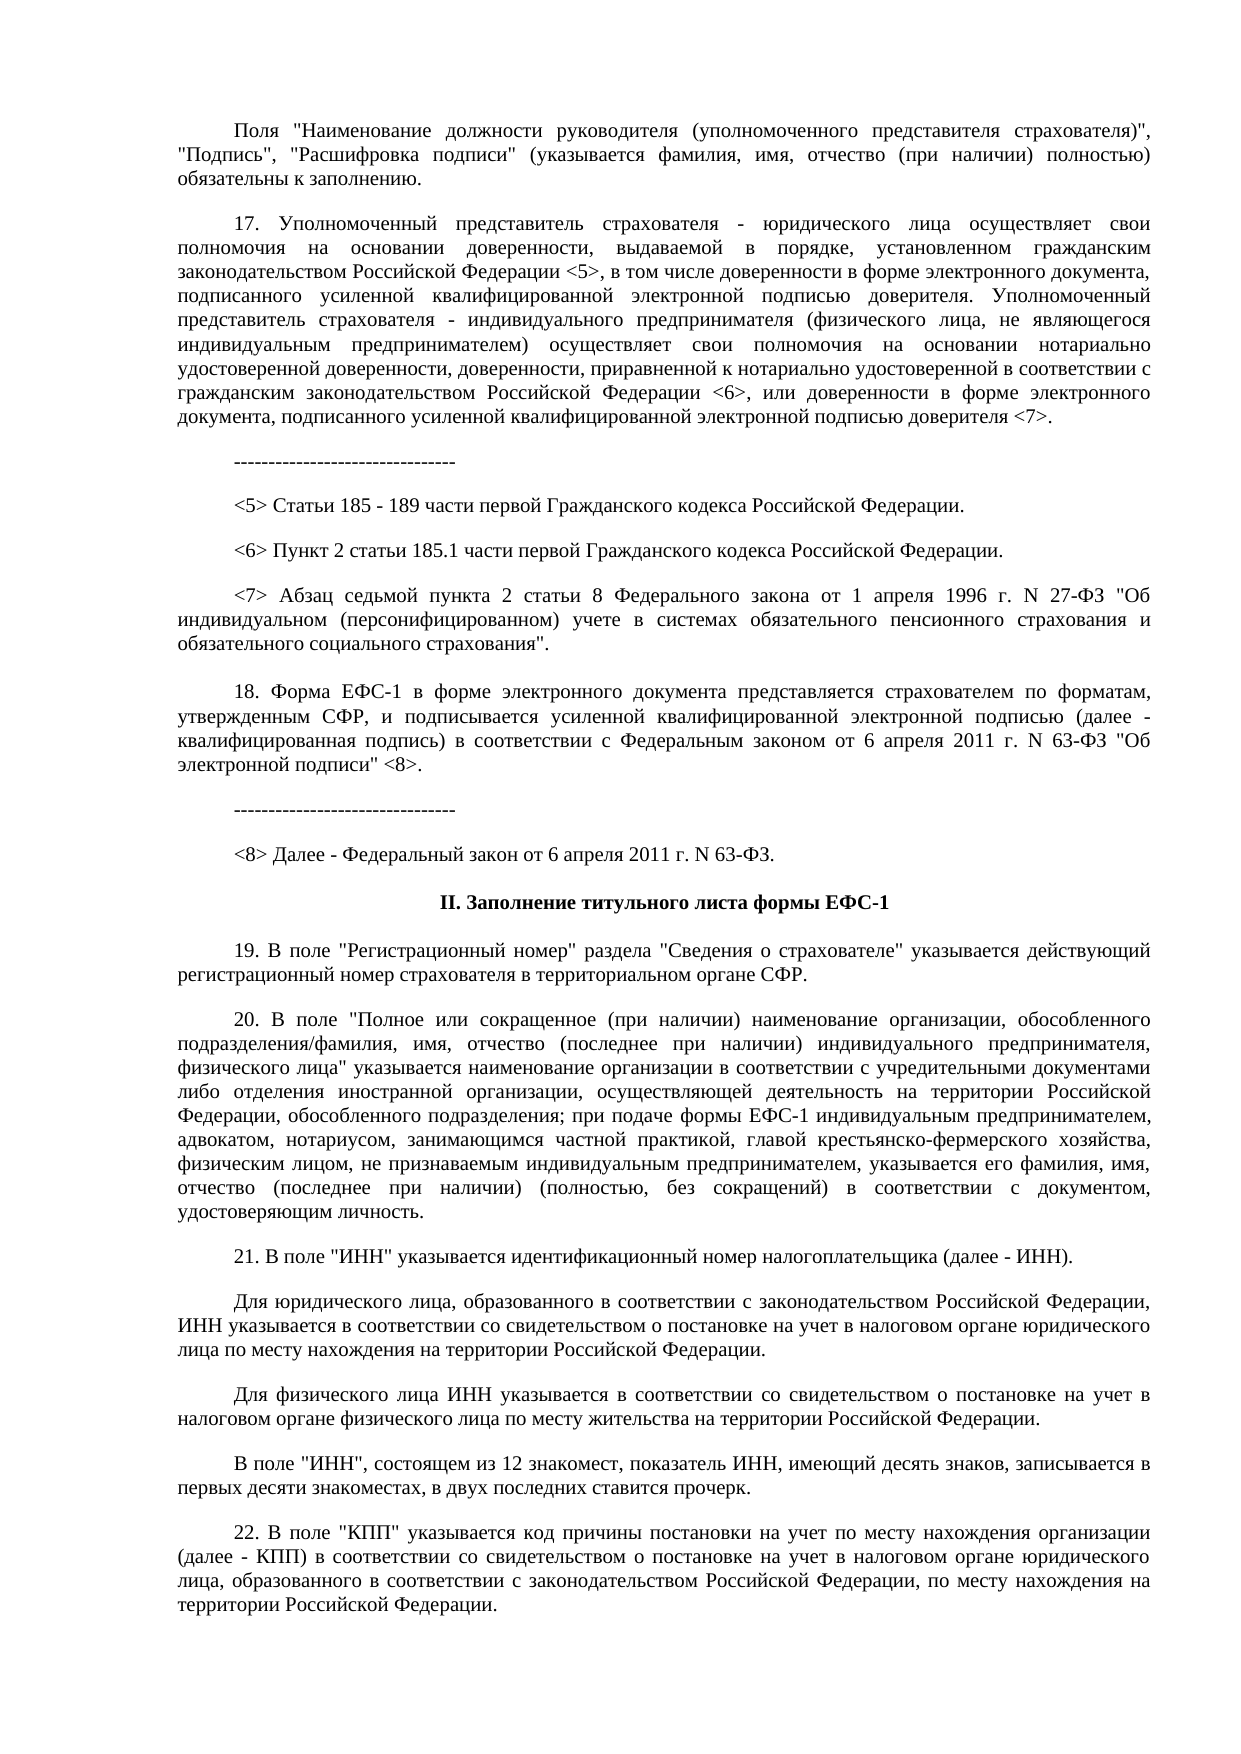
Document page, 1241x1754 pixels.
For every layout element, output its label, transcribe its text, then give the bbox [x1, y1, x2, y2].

text 18. Форма ЕФС-1 в форме электронного документа представляется страхователем по форматам, утвержденным СФР, и подписывается усиленной квалифицированной электронной подписью (далее - квалифицированная подпись) в соответствии с Федеральным законом от 6 апреля 2011 г. N 63-ФЗ "Об электронной подписи" <8>. [177, 679, 1152, 776]
text -------------------------------- [177, 797, 1152, 821]
text <5> Статьи 185 - 189 части первой Гражданского кодекса Российской Федерации. [177, 493, 1152, 517]
text -------------------------------- [177, 448, 1152, 473]
text 22. В поле "КПП" указывается код причины постановки на учет по месту нахождения организации (далее - КПП) в соответствии со свидетельством о постановке на учет в налоговом органе юридического лица, образованного в соответствии с законодательством Российской Федерации, по месту нахождения на территории Российской Федерации. [177, 1520, 1152, 1616]
text 20. В поле "Полное или сокращенное (при наличии) наименование организации, обособленного подразделения/фамилия, имя, отчество (последнее при наличии) индивидуального предпринимателя, физического лица" указывается наименование организации в соответствии с учредительными документами либо отделения иностранной организации, осуществляющей деятельность на территории Российской Федерации, обособленного подразделения; при подаче формы ЕФС-1 индивидуальным предпринимателем, адвокатом, нотариусом, занимающимся частной практикой, главой крестьянско-фермерского хозяйства, физическим лицом, не признаваемым индивидуальным предпринимателем, указывается его фамилия, имя, отчество (последнее при наличии) (полностью, без сокращений) в соответствии с документом, удостоверяющим личность. [177, 1007, 1152, 1223]
text Для физического лица ИНН указывается в соответствии со свидетельством о постановке на учет в налоговом органе физического лица по месту жительства на территории Российской Федерации. [177, 1382, 1152, 1430]
text Поля "Наименование должности руководителя (уполномоченного представителя страхователя)", "Подпись", "Расшифровка подписи" (указывается фамилия, имя, отчество (при наличии) полностью) обязательны к заполнению. [177, 118, 1152, 190]
text В поле "ИНН", состоящем из 12 знакомест, показатель ИНН, имеющий десять знаков, записывается в первых десяти знакоместах, в двух последних ставится прочерк. [177, 1451, 1152, 1499]
text 19. В поле "Регистрационный номер" раздела "Сведения о страхователе" указывается действующий регистрационный номер страхователя в территориальном органе СФР. [177, 938, 1152, 986]
text <6> Пункт 2 статьи 185.1 части первой Гражданского кодекса Российской Федерации. [177, 538, 1152, 562]
text <8> Далее - Федеральный закон от 6 апреля 2011 г. N 63-ФЗ. [177, 841, 1152, 866]
text Для юридического лица, образованного в соответствии с законодательством Российской Федерации, ИНН указывается в соответствии со свидетельством о постановке на учет в налоговом органе юридического лица по месту нахождения на территории Российской Федерации. [177, 1289, 1152, 1361]
text 21. В поле "ИНН" указывается идентификационный номер налогоплательщика (далее - ИНН). [177, 1244, 1152, 1268]
title II. Заполнение титульного листа формы ЕФС-1 [177, 889, 1152, 914]
text <7> Абзац седьмой пункта 2 статьи 8 Федерального закона от 1 апреля 1996 г. N 27-ФЗ "Об индивидуальном (персонифицированном) учете в системах обязательного пенсионного страхования и обязательного социального страхования". [177, 583, 1152, 655]
text 17. Уполномоченный представитель страхователя - юридического лица осуществляет свои полномочия на основании доверенности, выдаваемой в порядке, установленном гражданским законодательством Российской Федерации <5>, в том числе доверенности в форме электронного документа, подписанного усиленной квалифицированной электронной подписью доверителя. Уполномоченный представитель страхователя - индивидуального предпринимателя (физического лица, не являющегося индивидуальным предпринимателем) осуществляет свои полномочия на основании нотариально удостоверенной доверенности, доверенности, приравненной к нотариально удостоверенной в соответствии с гражданским законодательством Российской Федерации <6>, или доверенности в форме электронного документа, подписанного усиленной квалифицированной электронной подписью доверителя <7>. [177, 211, 1152, 428]
